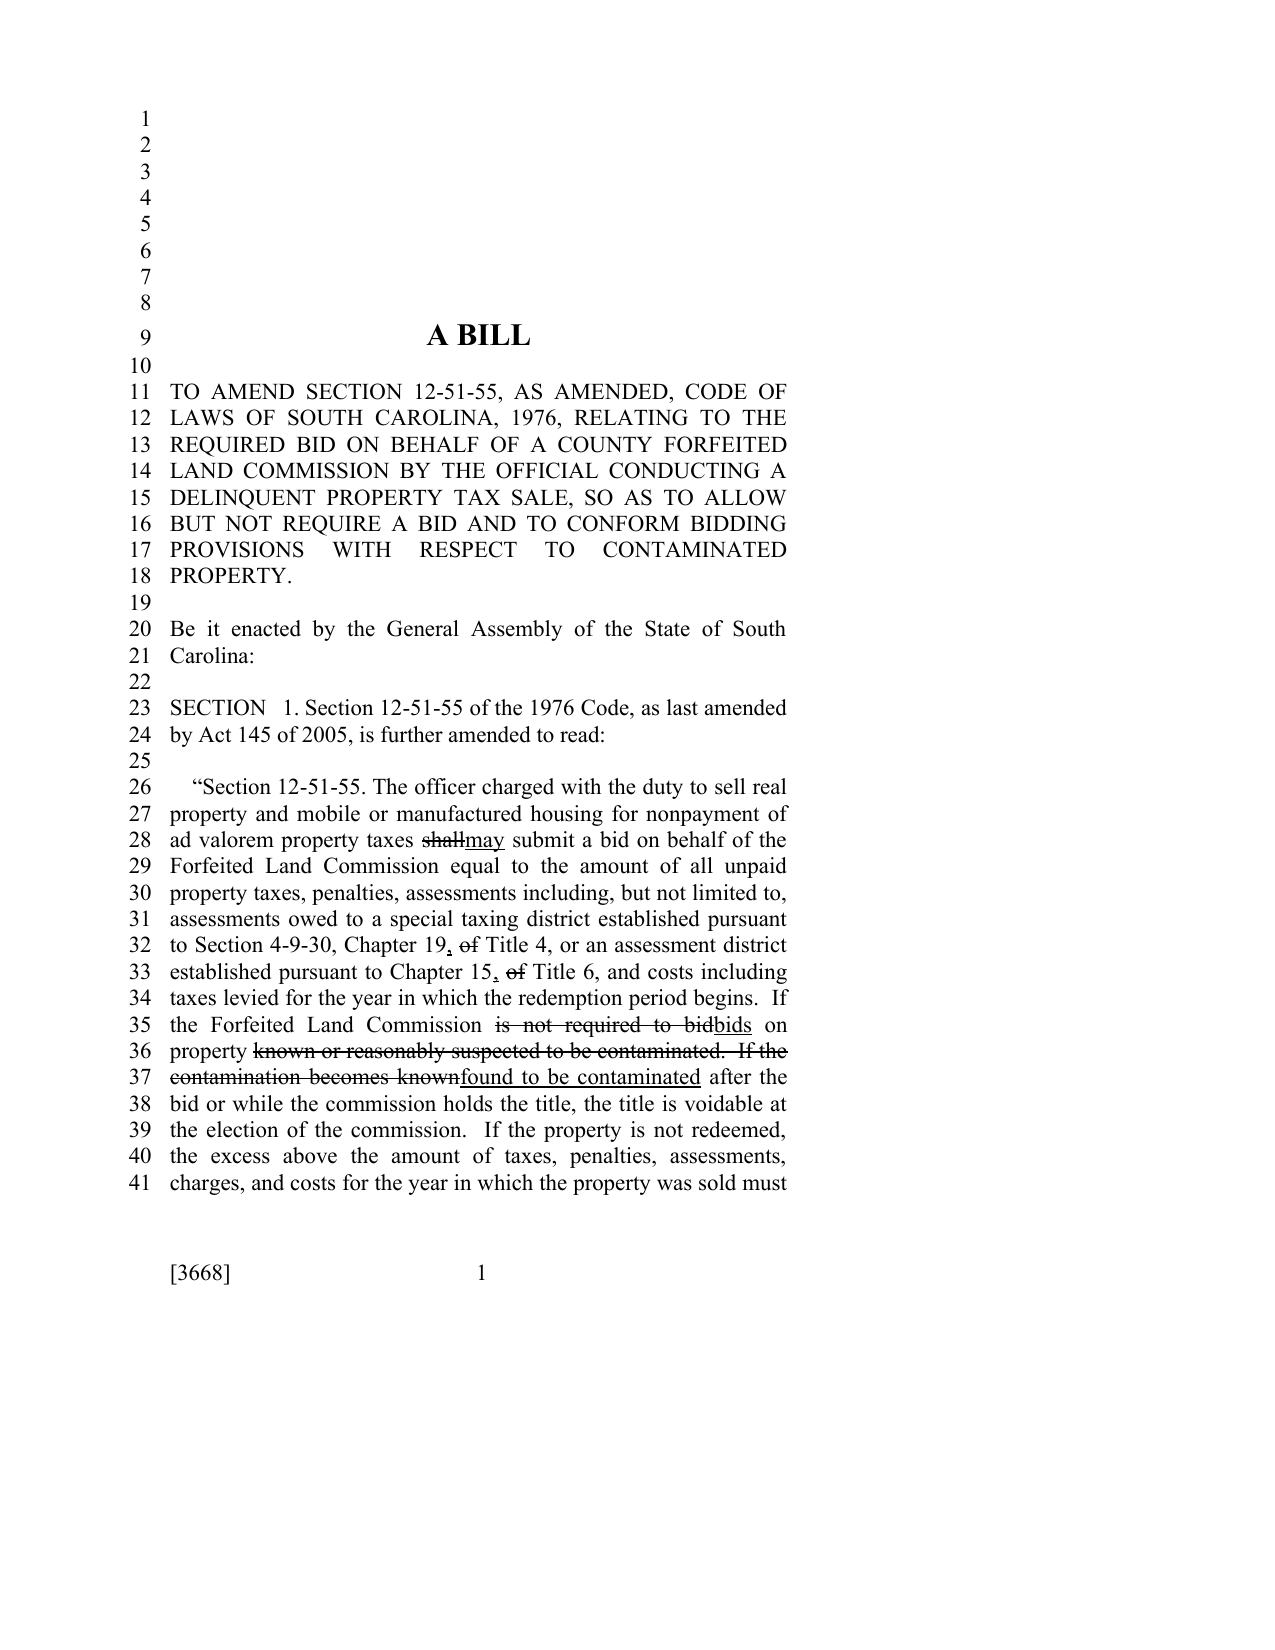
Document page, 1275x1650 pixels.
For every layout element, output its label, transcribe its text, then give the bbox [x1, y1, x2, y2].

text TO AMEND SECTION 12-51-55, AS AMENDED, CODE OF LAWS OF SOUTH CAROLINA, 1976, RELATING TO THE REQUIRED BID ON BEHALF OF A COUNTY FORFEITED LAND COMMISSION BY THE OFFICIAL CONDUCTING A DELINQUENT PROPERTY TAX SALE, SO AS TO ALLOW BUT NOT REQUIRE A BID AND TO CONFORM BIDDING PROVISIONS WITH RESPECT TO CONTAMINATED PROPERTY. [169, 378, 787, 589]
text SECTION 1. Section 12-51-55 of the 1976 Code, as last amended by Act 145 of 2005, is further amended to read: [169, 694, 787, 747]
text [169, 773, 787, 1195]
text A BILL [169, 316, 787, 352]
text Be it enacted by the General Assembly of the State of South Carolina: [169, 615, 787, 668]
